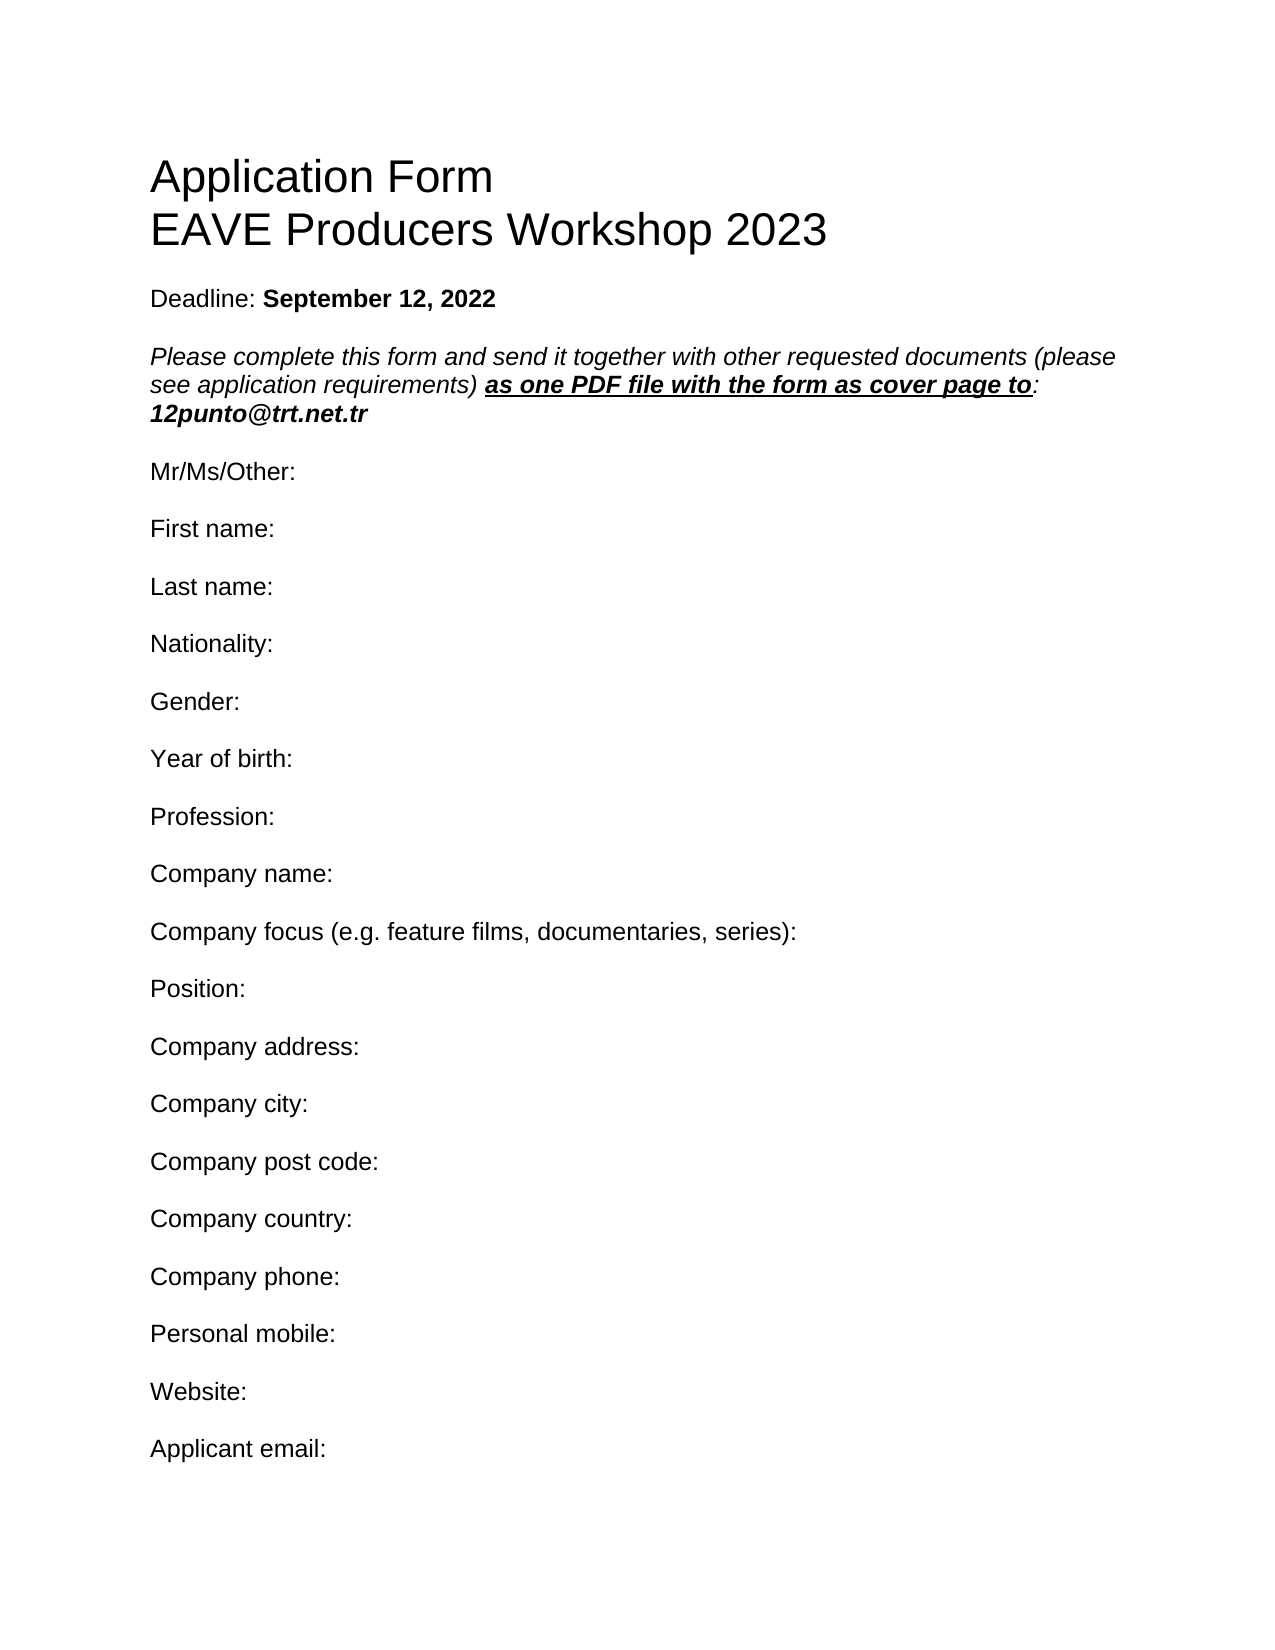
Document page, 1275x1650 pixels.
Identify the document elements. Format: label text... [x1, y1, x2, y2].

text Website: [150, 1377, 1125, 1405]
text Personal mobile: [150, 1319, 1125, 1348]
text Applicant email: [150, 1434, 1125, 1463]
text Last name: [150, 572, 1125, 600]
text Gender: [150, 687, 1125, 715]
text Company address: [150, 1032, 1125, 1060]
text Company country: [150, 1204, 1125, 1233]
text Please complete this form and send it together with other requested documents (please see application requirements) as one PDF file with the form as cover page to: 12punto@trt.net.tr [150, 342, 1125, 428]
text Year of birth: [150, 744, 1125, 773]
text Company focus (e.g. feature films, documentaries, series): [150, 917, 1125, 945]
text Mr/Ms/Other: [150, 457, 1125, 485]
text Application Form [150, 150, 1125, 203]
text Company phone: [150, 1262, 1125, 1290]
text First name: [150, 514, 1125, 543]
text Position: [150, 974, 1125, 1003]
text Company city: [150, 1089, 1125, 1118]
text EAVE Producers Workshop 2023 [150, 203, 1125, 255]
text Profession: [150, 802, 1125, 830]
text Company name: [150, 859, 1125, 888]
text Company post code: [150, 1147, 1125, 1175]
text Deadline: September 12, 2022 [150, 284, 1125, 313]
text Nationality: [150, 629, 1125, 658]
